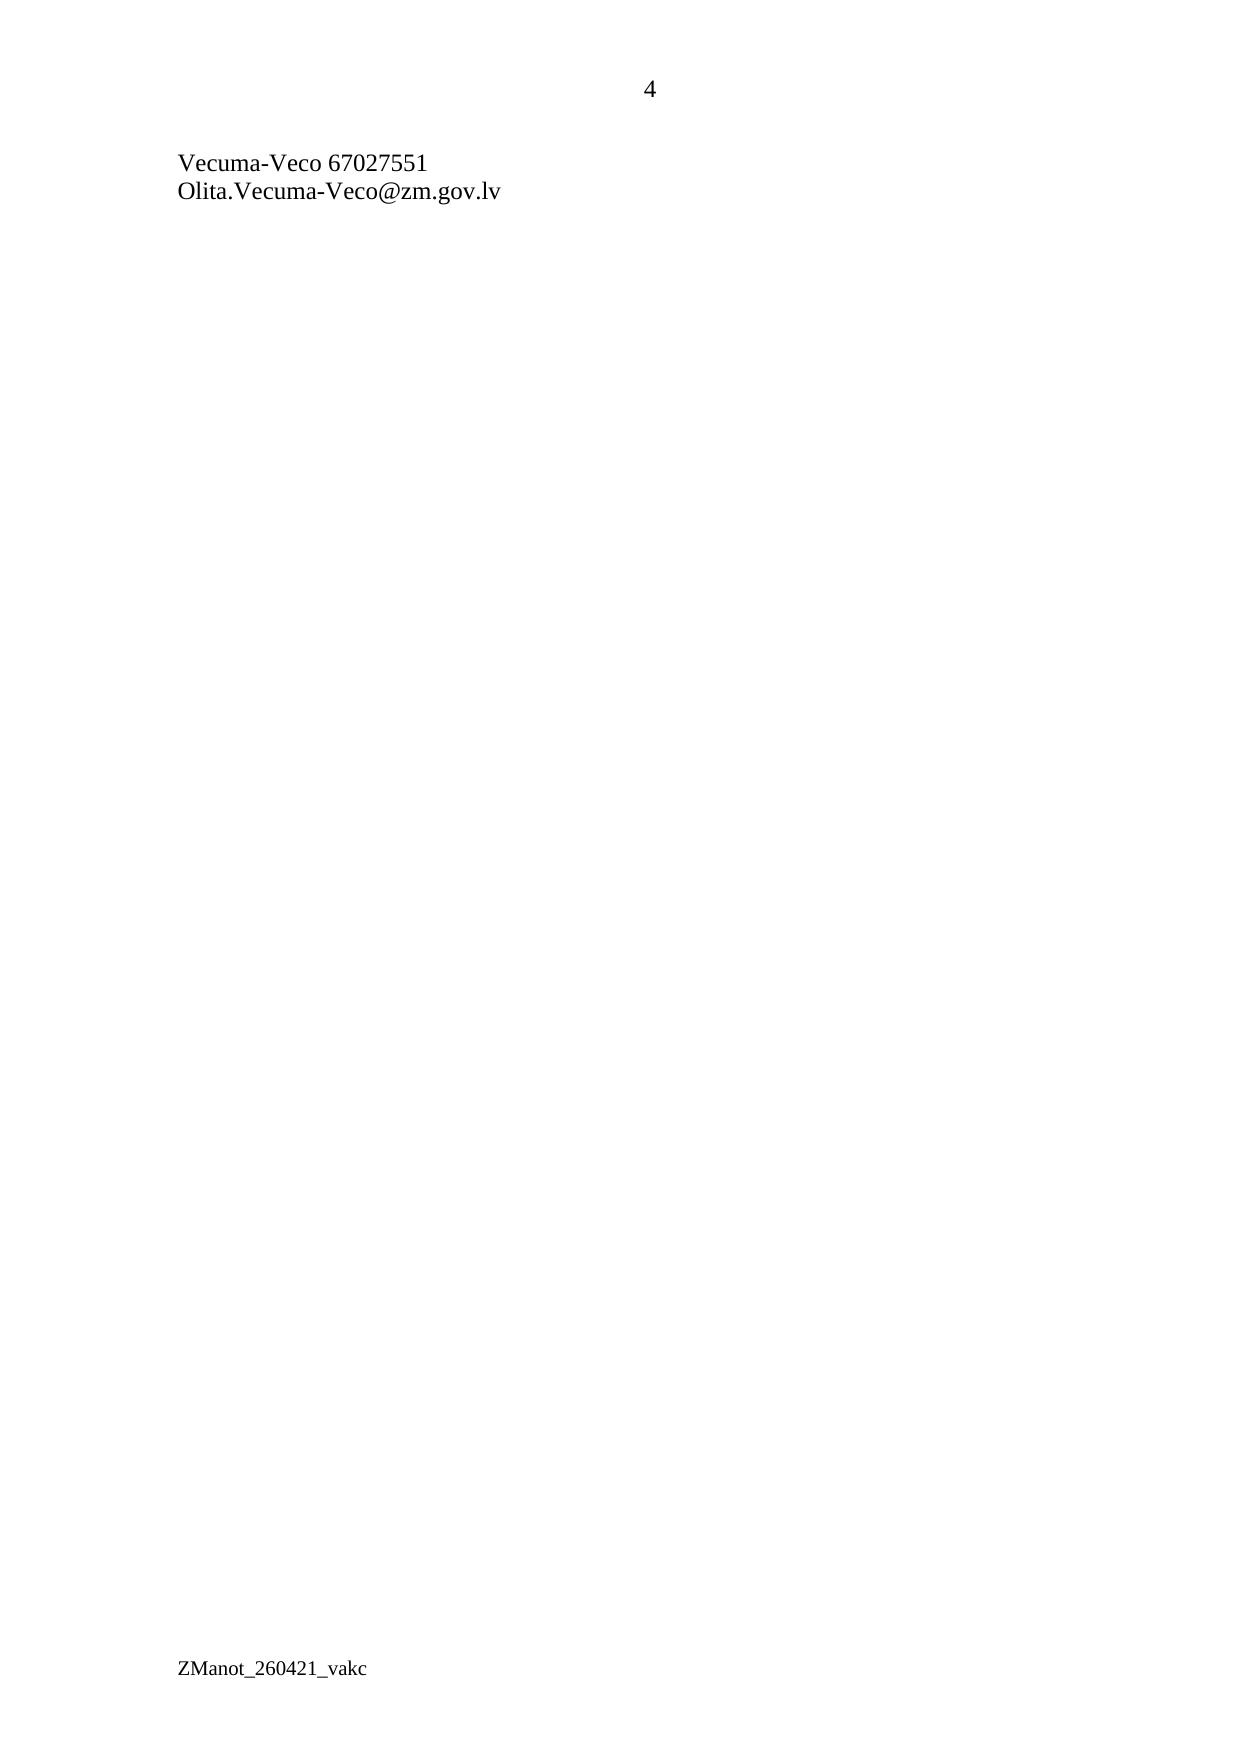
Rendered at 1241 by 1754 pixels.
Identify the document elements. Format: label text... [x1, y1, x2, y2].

text Olita.Vecuma-Veco@zm.gov.lv [177, 176, 1122, 205]
text Vecuma-Veco 67027551 [177, 148, 1122, 176]
